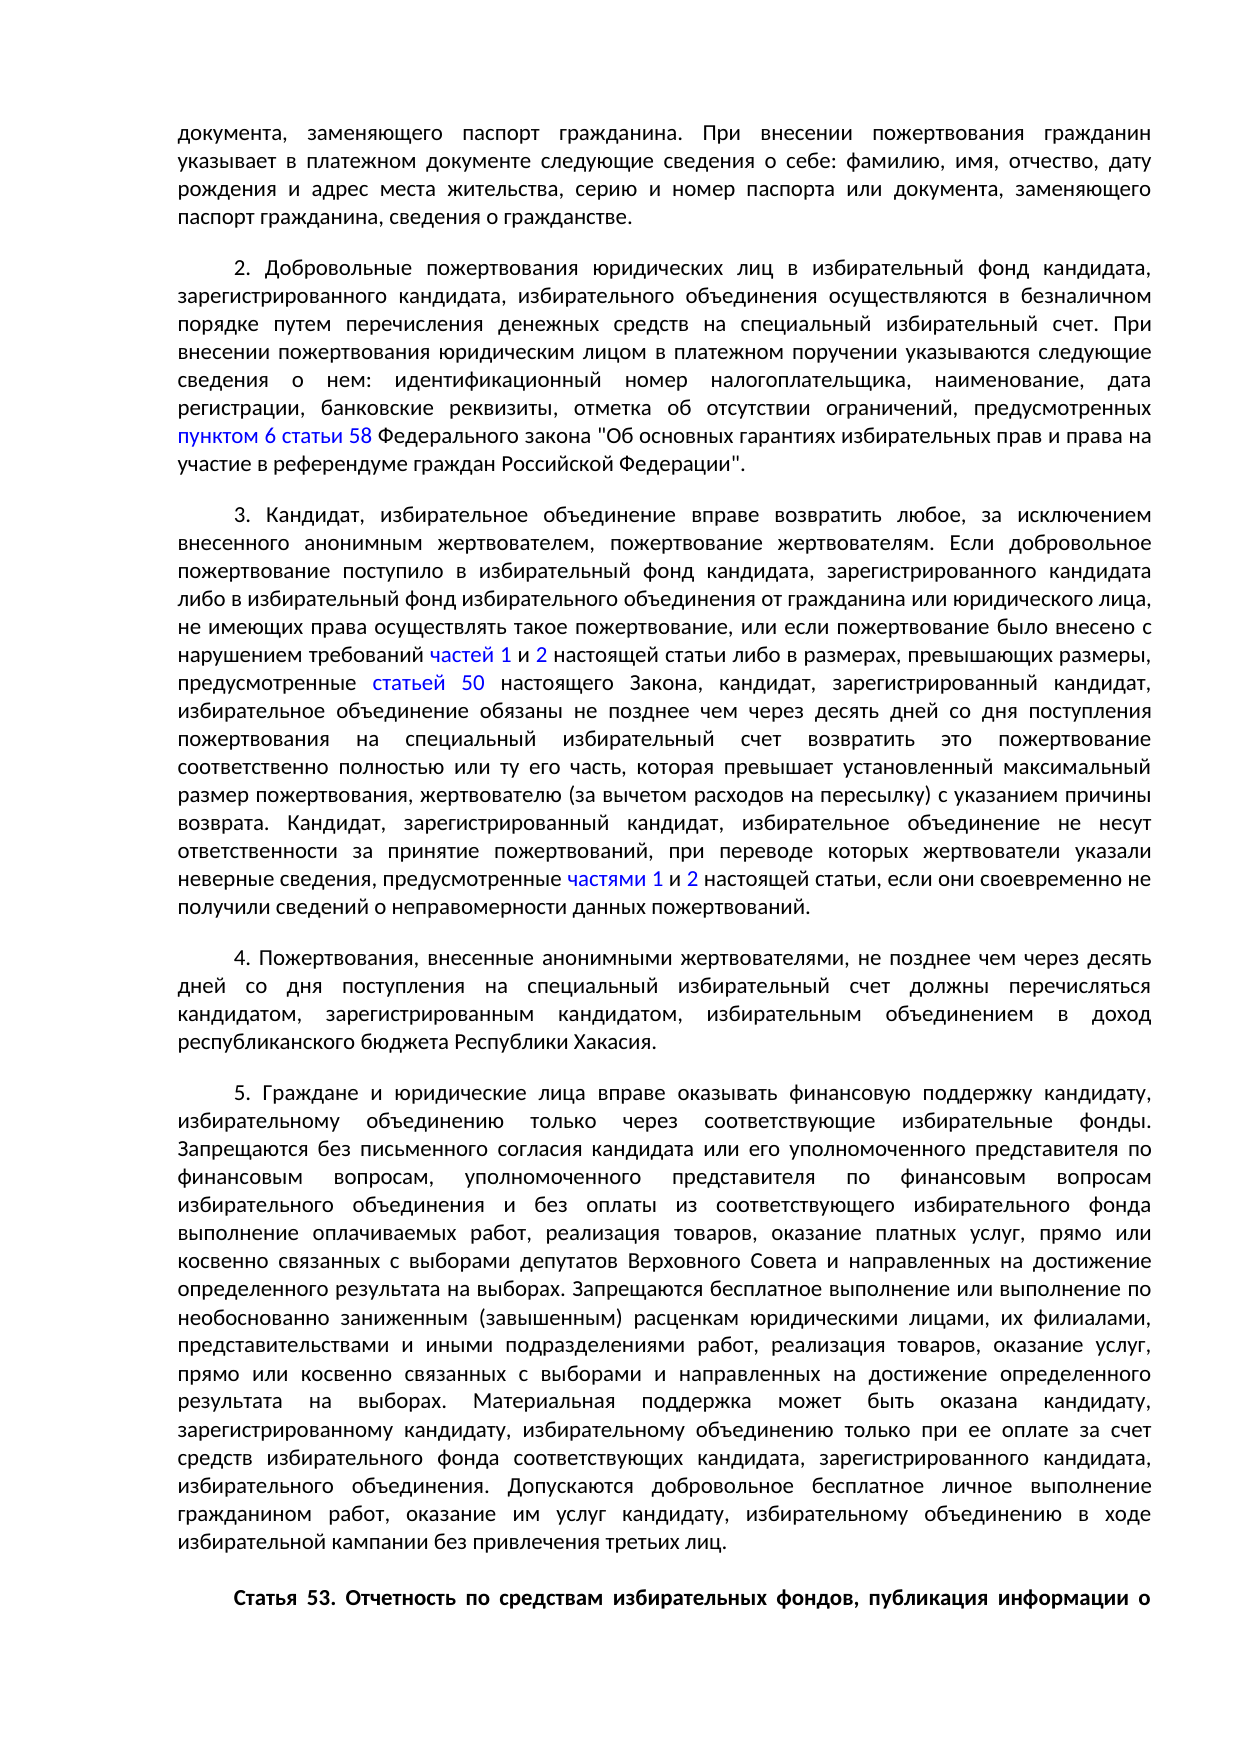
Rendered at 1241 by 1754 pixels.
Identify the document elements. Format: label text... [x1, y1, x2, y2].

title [177, 1583, 1152, 1611]
text 5. Граждане и юридические лица вправе оказывать финансовую поддержку кандидату, избирательному объединению только через соответствующие избирательные фонды. Запрещаются без письменного согласия кандидата или его уполномоченного представителя по финансовым вопросам, уполномоченного представителя по финансовым вопросам избирательного объединения и без оплаты из соответствующего избирательного фонда выполнение оплачиваемых работ, реализация товаров, оказание платных услуг, прямо или косвенно связанных с выборами депутатов Верховного Совета и направленных на достижение определенного результата на выборах. Запрещаются бесплатное выполнение или выполнение по необоснованно заниженным (завышенным) расценкам юридическими лицами, их филиалами, представительствами и иными подразделениями работ, реализация товаров, оказание услуг, прямо или косвенно связанных с выборами и направленных на достижение определенного результата на выборах. Материальная поддержка может быть оказана кандидату, зарегистрированному кандидату, избирательному объединению только при ее оплате за счет средств избирательного фонда соответствующих кандидата, зарегистрированного кандидата, избирательного объединения. Допускаются добровольное бесплатное личное выполнение гражданином работ, оказание им услуг кандидату, избирательному объединению в ходе избирательной кампании без привлечения третьих лиц. [177, 1078, 1152, 1555]
text 4. Пожертвования, внесенные анонимными жертвователями, не позднее чем через десять дней со дня поступления на специальный избирательный счет должны перечисляться кандидатом, зарегистрированным кандидатом, избирательным объединением в доход республиканского бюджета Республики Хакасия. [177, 943, 1152, 1056]
text 3. Кандидат, избирательное объединение вправе возвратить любое, за исключением внесенного анонимным жертвователем, пожертвование жертвователям. Если добровольное пожертвование поступило в избирательный фонд кандидата, зарегистрированного кандидата либо в избирательный фонд избирательного объединения от гражданина или юридического лица, не имеющих права осуществлять такое пожертвование, или если пожертвование было внесено с нарушением требований частей 1 и 2 настоящей статьи либо в размерах, превышающих размеры, предусмотренные статьей 50 настоящего Закона, кандидат, зарегистрированный кандидат, избирательное объединение обязаны не позднее чем через десять дней со дня поступления пожертвования на специальный избирательный счет возвратить это пожертвование соответственно полностью или ту его часть, которая превышает установленный максимальный размер пожертвования, жертвователю (за вычетом расходов на пересылку) с указанием причины возврата. Кандидат, зарегистрированный кандидат, избирательное объединение не несут ответственности за принятие пожертвований, при переводе которых жертвователи указали неверные сведения, предусмотренные частями 1 и 2 настоящей статьи, если они своевременно не получили сведений о неправомерности данных пожертвований. [177, 500, 1152, 921]
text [177, 118, 1152, 230]
text 2. Добровольные пожертвования юридических лиц в избирательный фонд кандидата, зарегистрированного кандидата, избирательного объединения осуществляются в безналичном порядке путем перечисления денежных средств на специальный избирательный счет. При внесении пожертвования юридическим лицом в платежном поручении указываются следующие сведения о нем: идентификационный номер налогоплательщика, наименование, дата регистрации, банковские реквизиты, отметка об отсутствии ограничений, предусмотренных пунктом 6 статьи 58 Федерального закона "Об основных гарантиях избирательных прав и права на участие в референдуме граждан Российской Федерации". [177, 253, 1152, 477]
